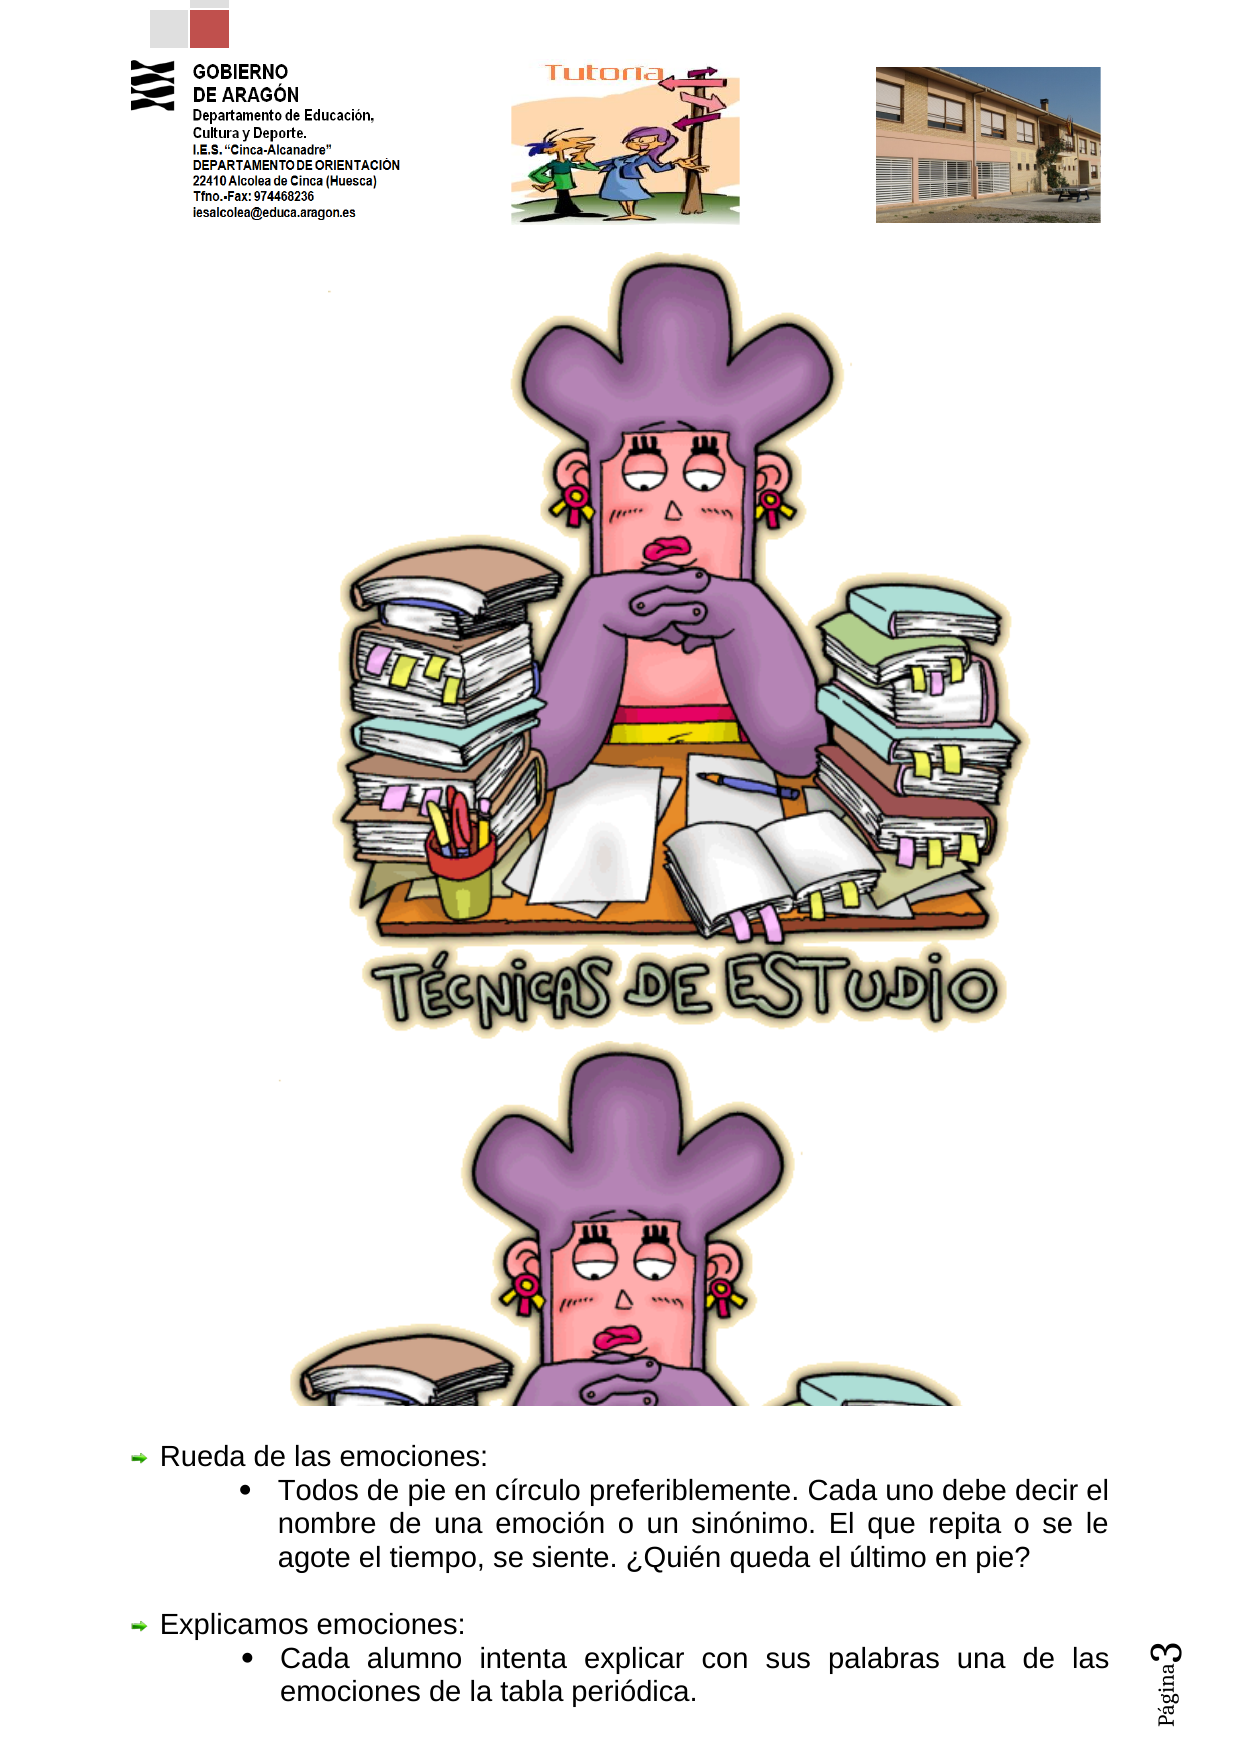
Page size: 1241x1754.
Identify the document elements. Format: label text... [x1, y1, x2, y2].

picture [278, 252, 1032, 1406]
picture [511, 59, 740, 225]
picture [131, 1450, 148, 1467]
list Explicamos emociones: [130, 1607, 1110, 1641]
list Cada alumno intenta explicar con sus palabras una de las emociones de la tabla periódica. [242, 1641, 1110, 1708]
list Todos de pie en círculo preferiblemente. Cada uno debe decir el nombre de una emoción o un sinónimo. El que repita o se le agote el tiempo, se siente. ¿Quién queda el último en pie? [240, 1473, 1110, 1573]
picture [129, 59, 408, 225]
picture [876, 67, 1101, 223]
list Rueda de las emociones: [130, 1439, 1110, 1473]
picture [131, 1618, 148, 1635]
